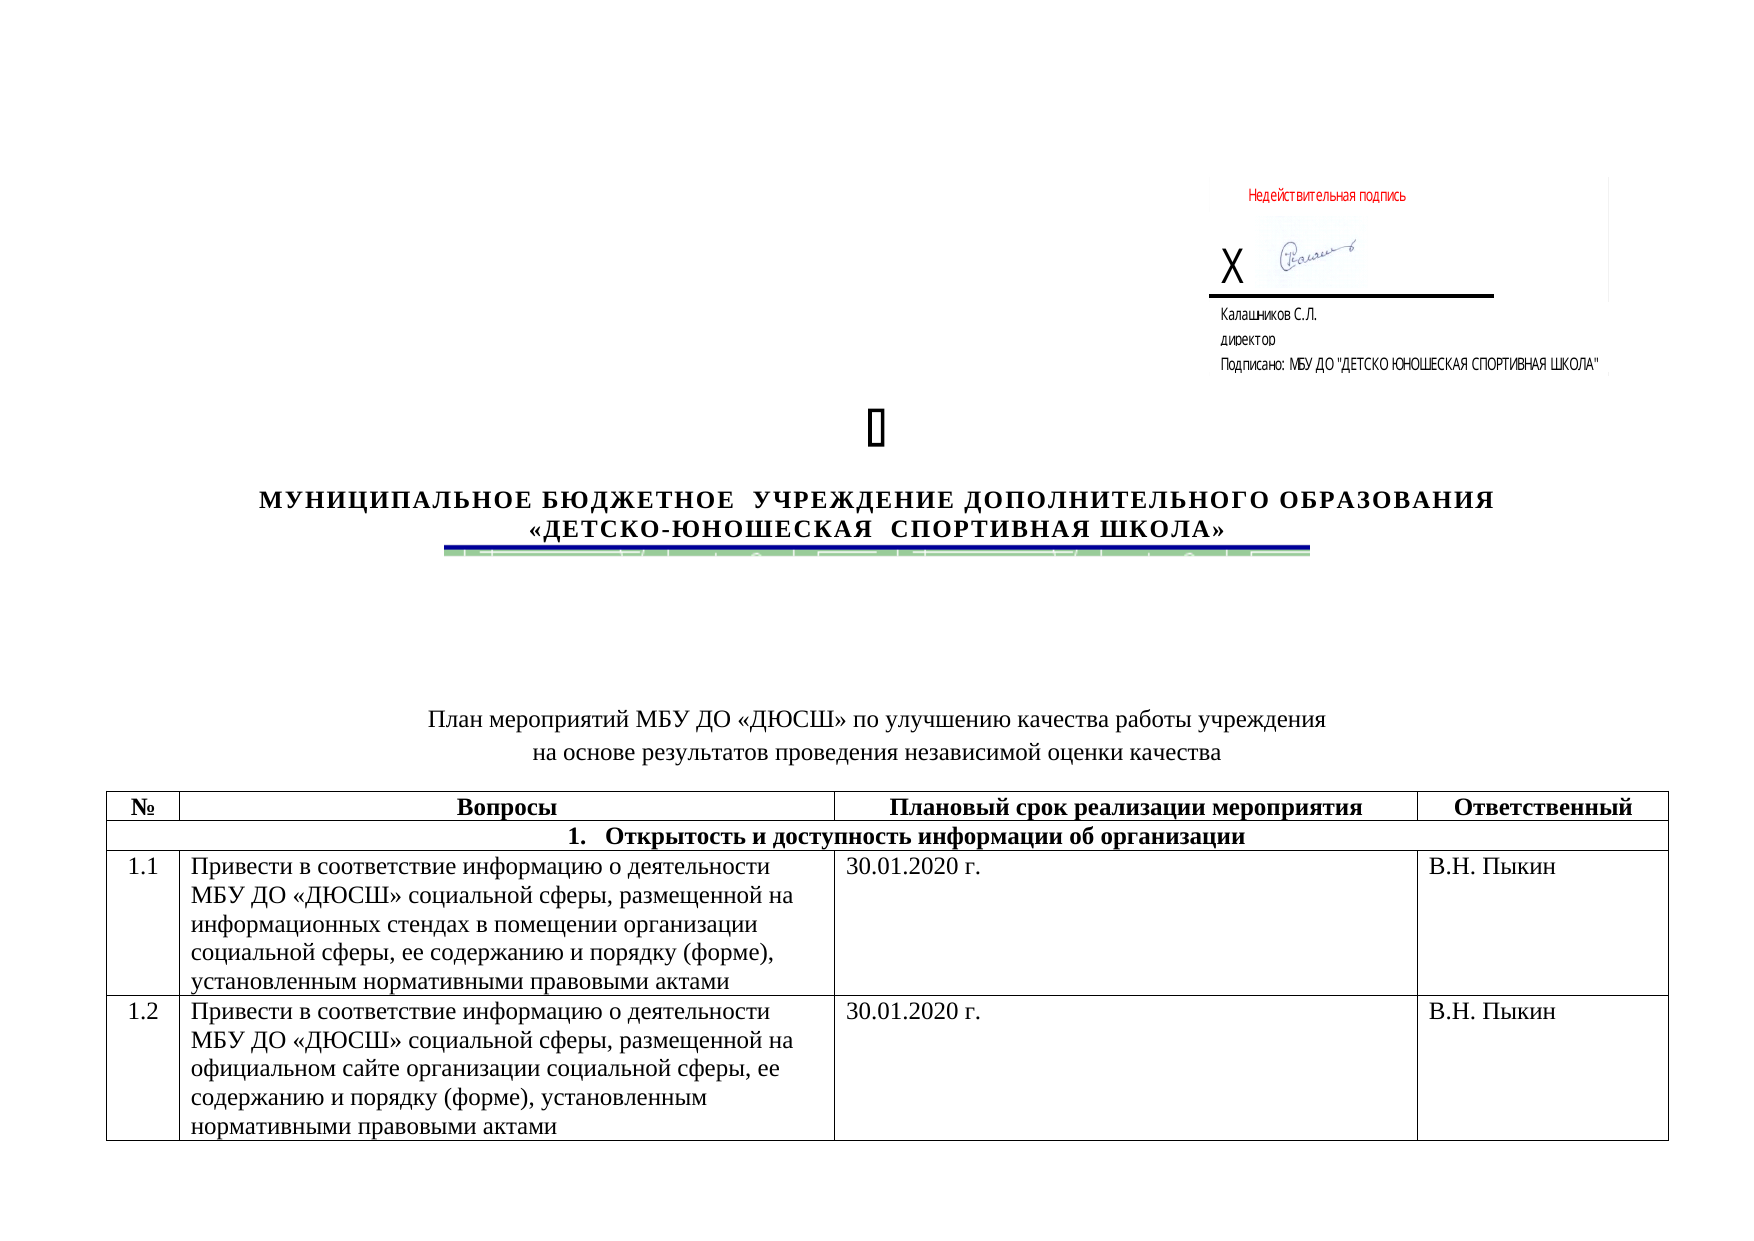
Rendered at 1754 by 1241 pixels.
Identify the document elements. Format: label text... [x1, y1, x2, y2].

table_cell 30.01.2020 г. [835, 996, 1417, 1140]
table_cell 1.2 [107, 996, 179, 1140]
table_cell Открытость и доступность информации об организации [107, 821, 1668, 850]
table_cell 1.1 [107, 851, 179, 995]
table_cell 30.01.2020 г. [835, 851, 1417, 995]
text «ДЕТСКО-ЮНОШЕСКая спортивная школа» [118, 514, 1636, 543]
text План мероприятий МБУ ДО «ДЮСШ» по улучшению качества работы учреждения [118, 704, 1636, 732]
table_header № [107, 792, 179, 820]
table_header Плановый срок реализации мероприятия [835, 792, 1417, 820]
table_cell Привести в соответствие информацию о деятельности МБУ ДО «ДЮСШ» социальной сферы, размещенной на официальном сайте организации социальной сферы, ее содержанию и порядку (форме), установленным нормативными правовыми актами [180, 996, 834, 1140]
table_cell В.Н. Пыкин [1418, 851, 1668, 995]
table_header Ответственный [1418, 792, 1668, 820]
table_header Вопросы [180, 792, 834, 820]
picture [444, 542, 1310, 558]
text Муниципальное бюджетное учреждение ДОПОЛНИТЕЛЬНОГО ОБРАЗОВАНИЯ [118, 485, 1636, 514]
table_cell В.Н. Пыкин [1418, 996, 1668, 1140]
table_cell Привести в соответствие информацию о деятельности МБУ ДО «ДЮСШ» социальной сферы, размещенной на информационных стендах в помещении организации социальной сферы, ее содержанию и порядку (форме), установленным нормативными правовыми актами [180, 851, 834, 995]
text на основе результатов проведения независимой оценки качества [118, 737, 1636, 765]
